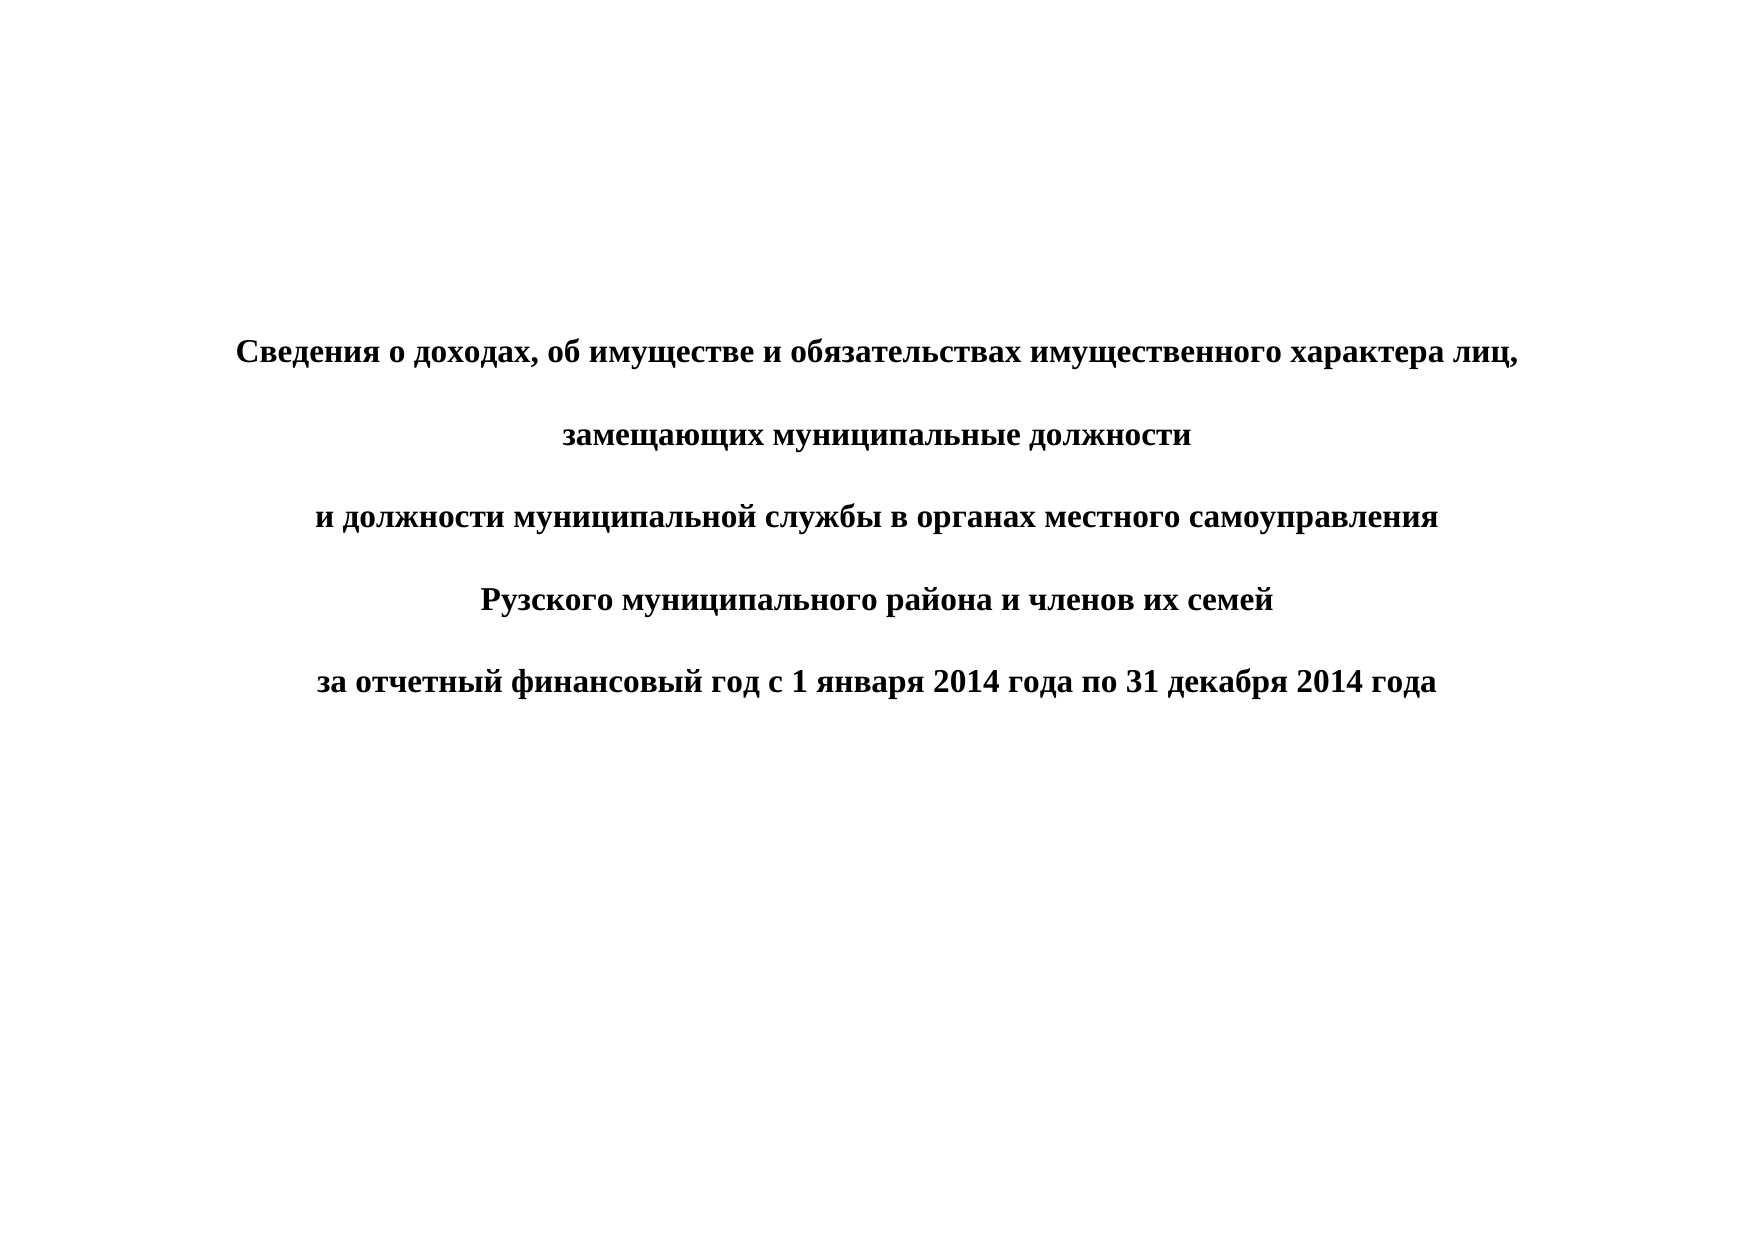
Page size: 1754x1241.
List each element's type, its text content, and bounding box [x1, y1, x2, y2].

text Сведения о доходах, об имуществе и обязательствах имущественного характера лиц, [89, 332, 1665, 370]
text Рузского муниципального района и членов их семей [89, 579, 1665, 617]
text и должности муниципальной службы в органах местного самоуправления [89, 497, 1665, 535]
text за отчетный финансовый год с 1 января 2014 года по 31 декабря 2014 года [89, 662, 1665, 700]
text замещающих муниципальные должности [89, 414, 1665, 452]
